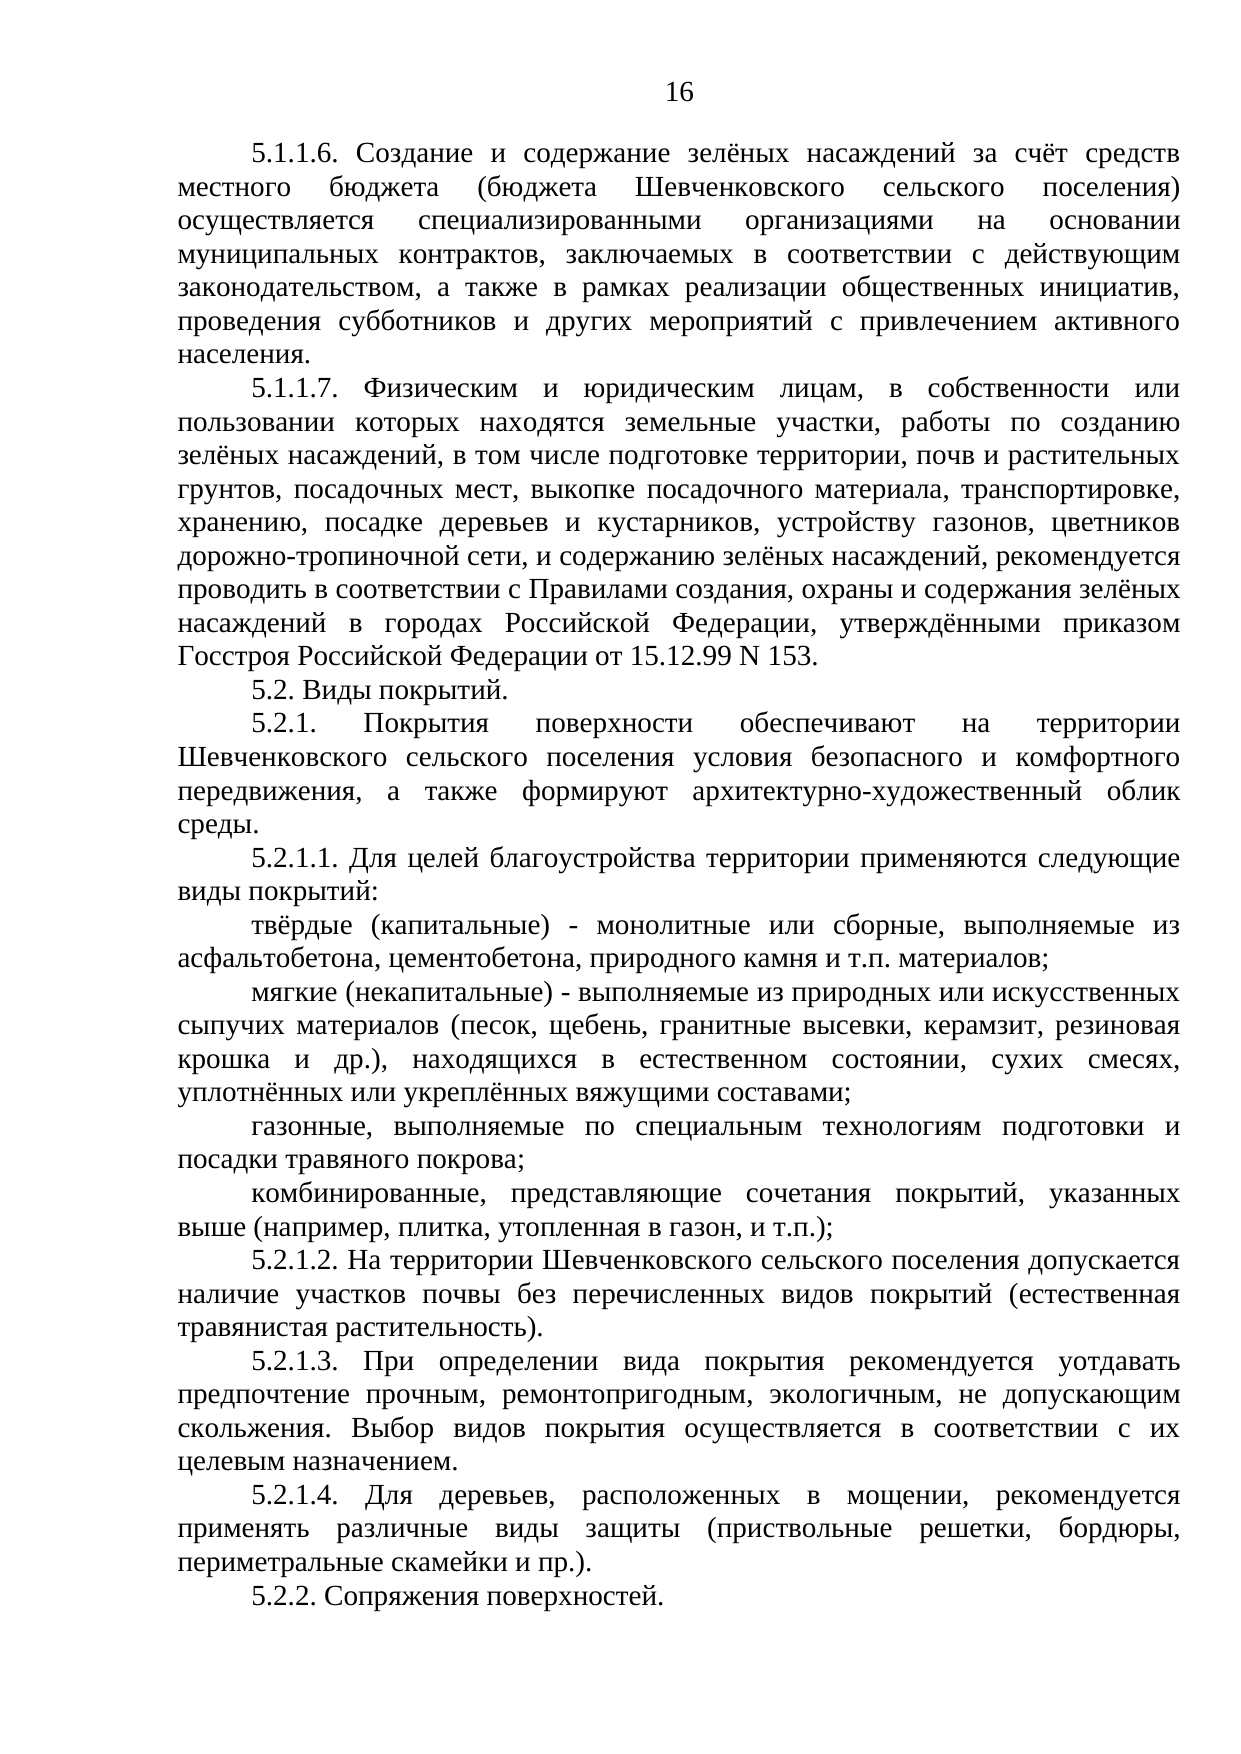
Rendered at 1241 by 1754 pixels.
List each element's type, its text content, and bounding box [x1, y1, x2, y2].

text мягкие (некапитальные) - выполняемые из природных или искусственных сыпучих материалов (песок, щебень, гранитные высевки, керамзит, резиновая крошка и др.), находящихся в естественном состоянии, сухих смесях, уплотнённых или укреплённых вяжущими составами; [177, 974, 1181, 1108]
text 5.1.1.7. Физическим и юридическим лицам, в собственности или пользовании которых находятся земельные участки, работы по созданию зелёных насаждений, в том числе подготовке территории, почв и растительных грунтов, посадочных мест, выкопке посадочного материала, транспортировке, хранению, посадке деревьев и кустарников, устройству газонов, цветников дорожно-тропиночной сети, и содержанию зелёных насаждений, рекомендуется проводить в соответствии с Правилами создания, охраны и содержания зелёных насаждений в городах Российской Федерации, утверждёнными приказом Госстроя Российской Федерации от 15.12.99 N 153. [177, 370, 1181, 672]
text газонные, выполняемые по специальным технологиям подготовки и посадки травяного покрова; [177, 1108, 1181, 1175]
text комбинированные, представляющие сочетания покрытий, указанных выше (например, плитка, утопленная в газон, и т.п.); [177, 1175, 1181, 1242]
text 5.2. Виды покрытий. [177, 672, 1181, 706]
text 5.1.1.6. Создание и содержание зелёных насаждений за счёт средств местного бюджета (бюджета Шевченковского сельского поселения) осуществляется специализированными организациями на основании муниципальных контрактов, заключаемых в соответствии с действующим законодательством, а также в рамках реализации общественных инициатив, проведения субботников и других мероприятий с привлечением активного населения. [177, 135, 1181, 370]
text 5.2.2. Сопряжения поверхностей. [177, 1578, 1181, 1611]
text 5.2.1.2. На территории Шевченковского сельского поселения допускается наличие участков почвы без перечисленных видов покрытий (естественная травянистая растительность). [177, 1242, 1181, 1343]
text 5.2.1.4. Для деревьев, расположенных в мощении, рекомендуется применять различные виды защиты (приствольные решетки, бордюры, периметральные скамейки и пр.). [177, 1477, 1181, 1578]
text твёрдые (капитальные) - монолитные или сборные, выполняемые из асфальтобетона, цементобетона, природного камня и т.п. материалов; [177, 907, 1181, 974]
text 5.2.1.3. При определении вида покрытия рекомендуется уотдавать предпочтение прочным, ремонтопригодным, экологичным, не допускающим скольжения. Выбор видов покрытия осуществляется в соответствии с их целевым назначением. [177, 1343, 1181, 1477]
text 5.2.1.1. Для целей благоустройства территории применяются следующие виды покрытий: [177, 840, 1181, 907]
text 5.2.1. Покрытия поверхности обеспечивают на территории Шевченковского сельского поселения условия безопасного и комфортного передвижения, а также формируют архитектурно-художественный облик среды. [177, 706, 1181, 840]
